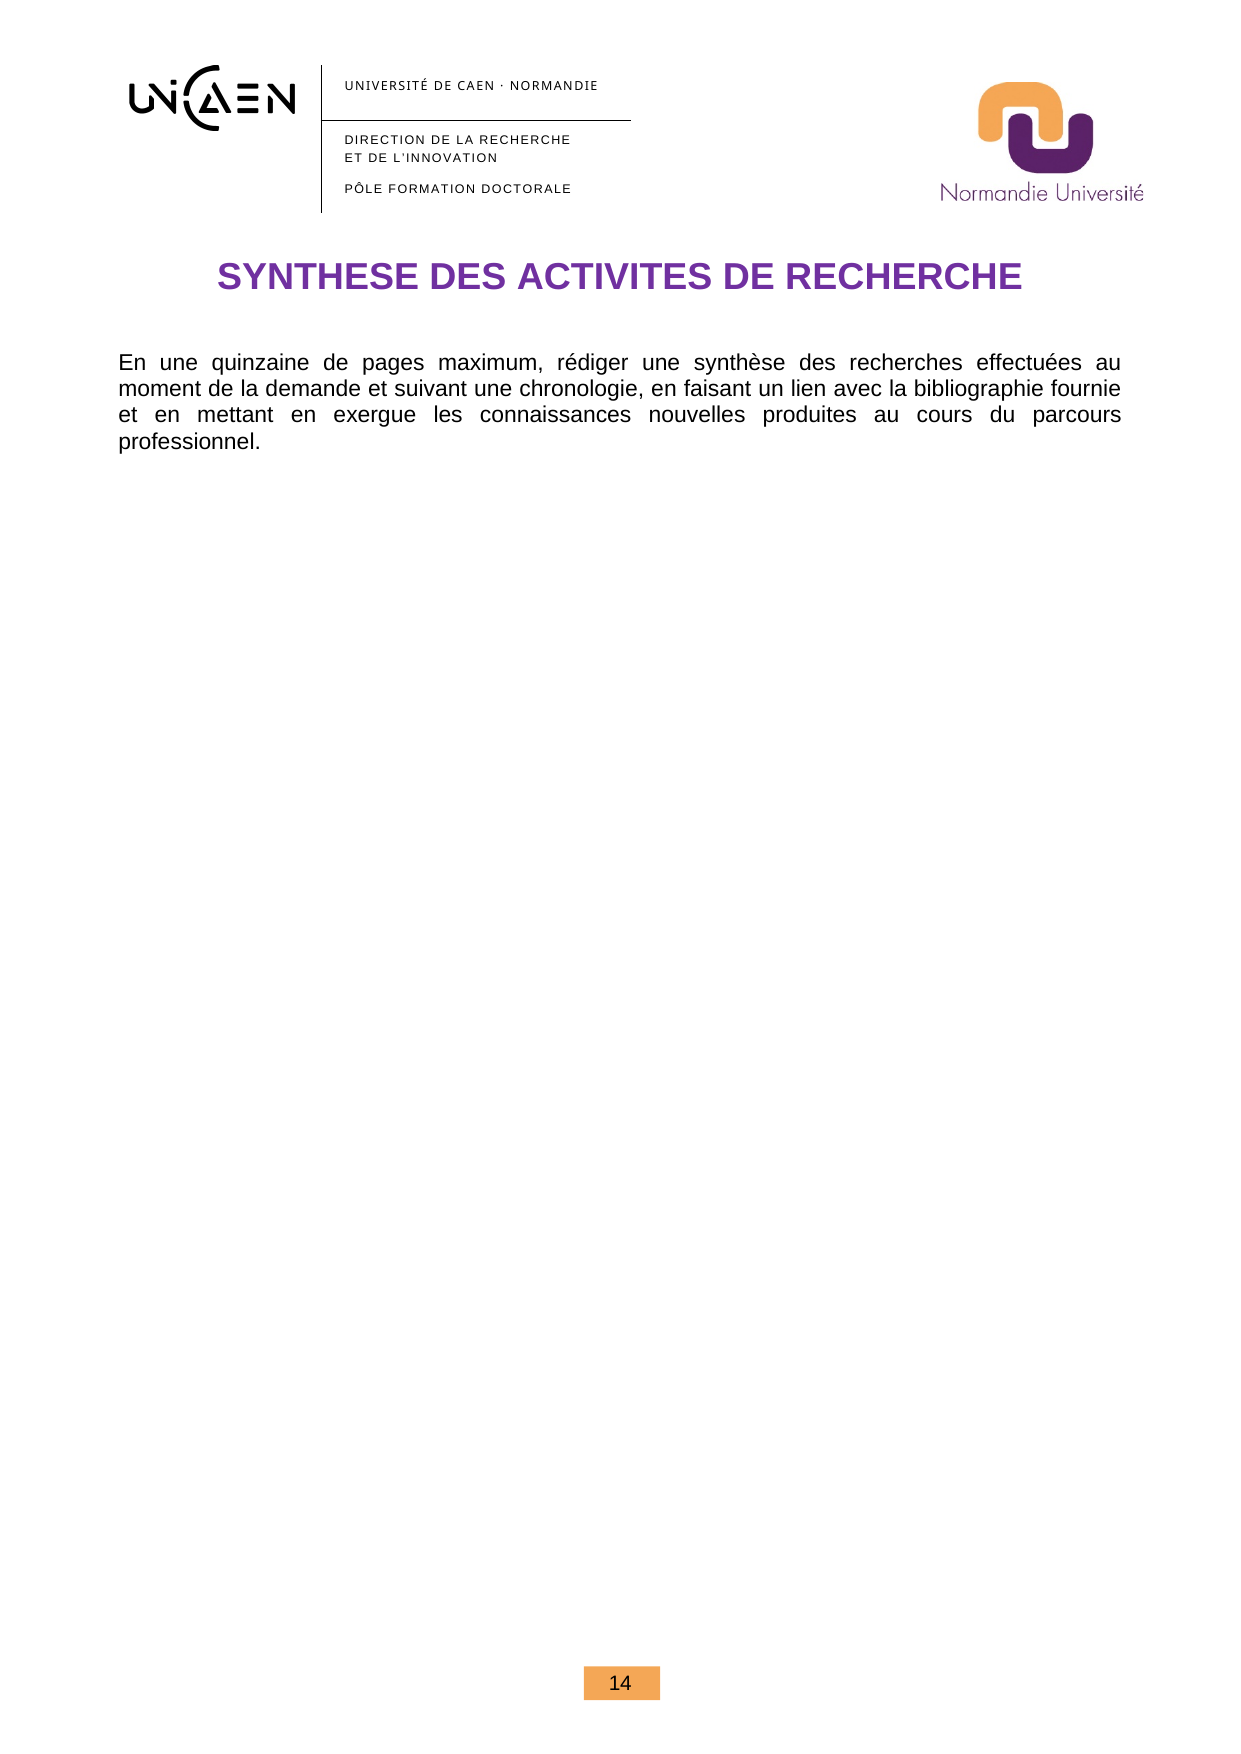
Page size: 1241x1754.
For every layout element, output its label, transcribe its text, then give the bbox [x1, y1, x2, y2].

picture [941, 82, 1144, 201]
text SYNTHESE DES ACTIVITES DE RECHERCHE [118, 254, 1122, 297]
text En une quinzaine de pages maximum, rédiger une synthèse des recherches effectuées au moment de la demande et suivant une chronologie, en faisant un lien avec la bibliographie fournie et en mettant en exergue les connaissances nouvelles produites au cours du parcours professionnel. [118, 349, 1122, 454]
picture [129, 65, 295, 131]
